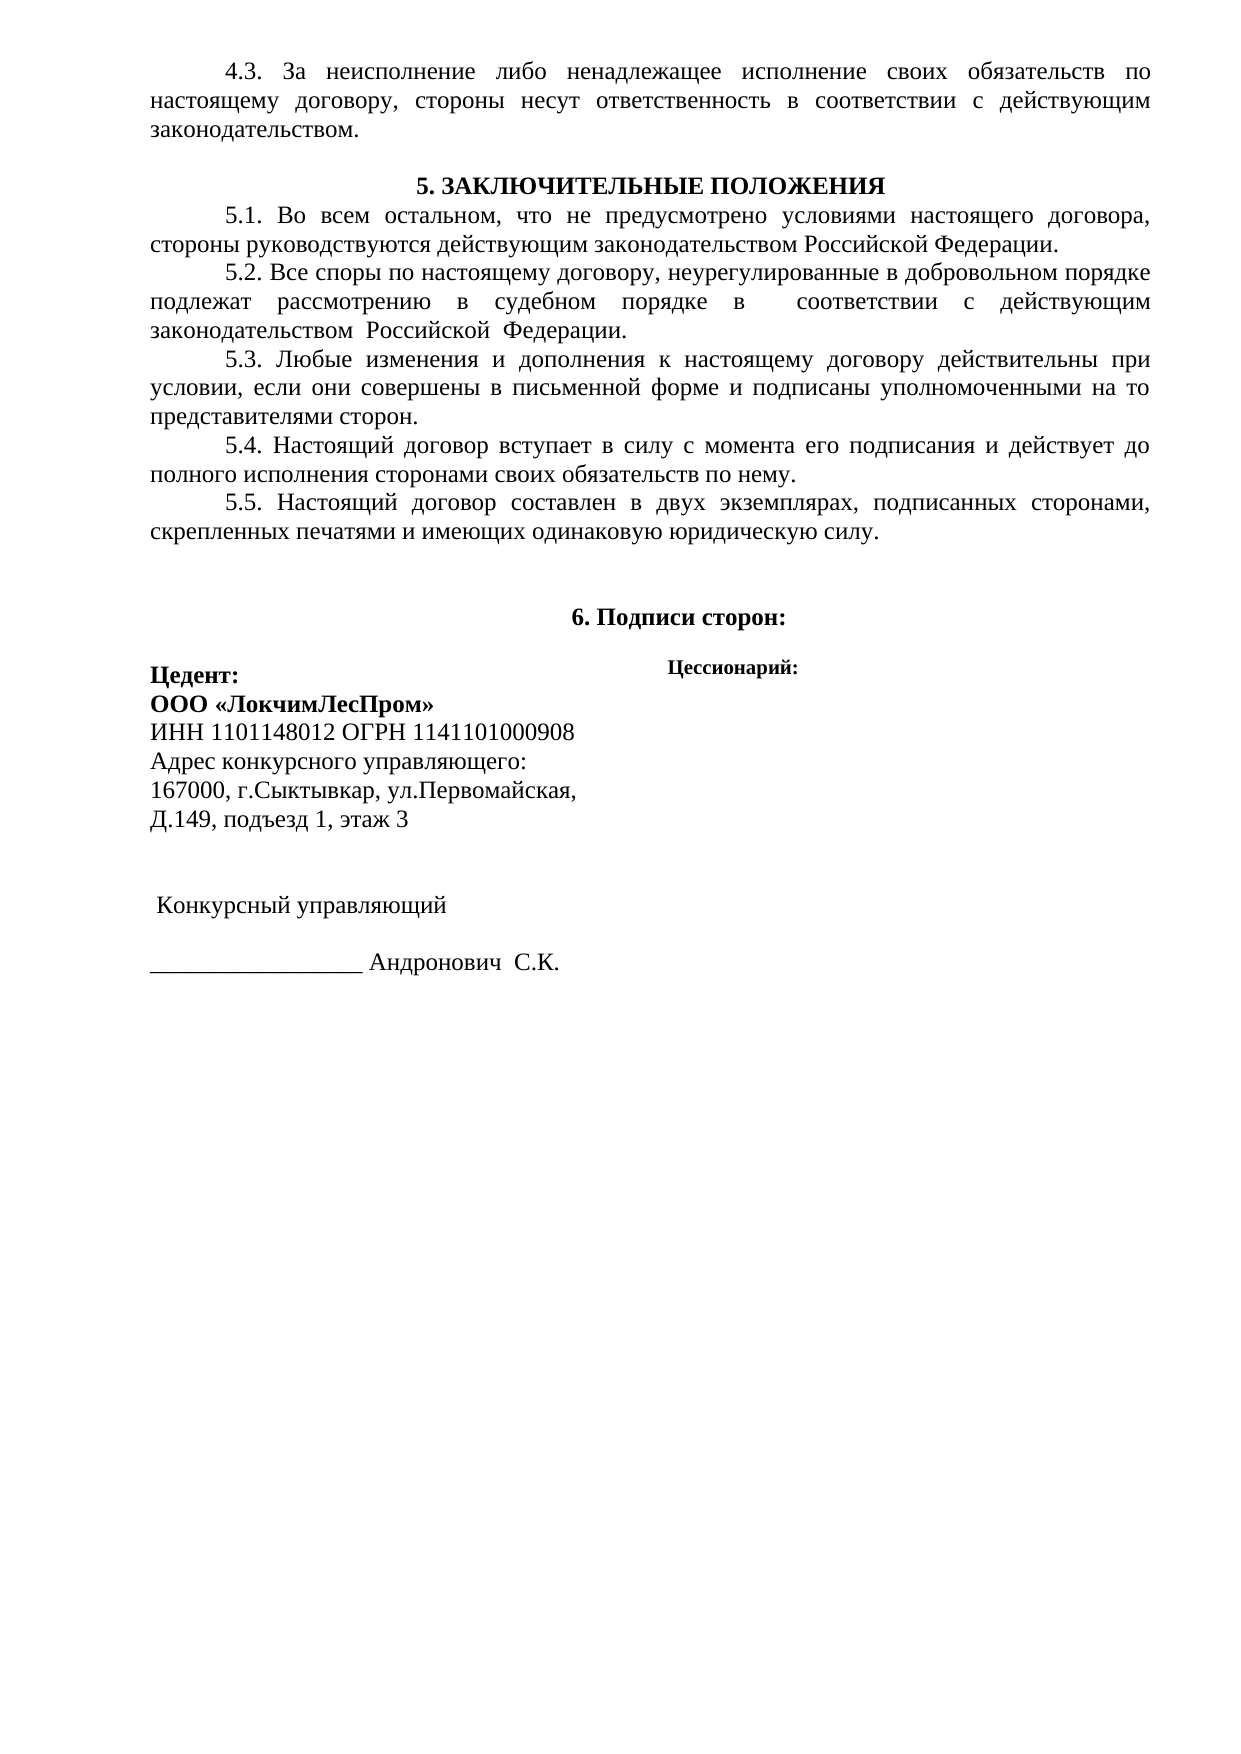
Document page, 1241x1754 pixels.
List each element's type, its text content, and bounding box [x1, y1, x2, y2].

text 5.1. Во всем остальном, что не предусмотрено условиями настоящего договора, стороны руководствуются действующим законодательством Российской Федерации. [150, 200, 1152, 257]
text 5.4. Настоящий договор вступает в силу с момента его подписания и действует до полного исполнения сторонами своих обязательств по нему. [150, 430, 1152, 487]
text 5.2. Все споры по настоящему договору, неурегулированные в добровольном порядке подлежат рассмотрению в судебном порядке в соответствии с действующим законодательством Российской Федерации. [150, 257, 1152, 344]
text 5.3. Любые изменения и дополнения к настоящему договору действительны при условии, если они совершены в письменной форме и подписаны уполномоченными на то представителями сторон. [150, 344, 1152, 430]
text 6. Подписи сторон: [150, 602, 1152, 631]
text 5.5. Настоящий договор составлен в двух экземплярах, подписанных сторонами, скрепленных печатями и имеющих одинаковую юридическую силу. [150, 487, 1152, 545]
table_header Цессионарий: [656, 631, 1136, 1005]
text 4.3. За неисполнение либо ненадлежащее исполнение своих обязательств по настоящему договору, стороны несут ответственность в соответствии с действующим законодательством. [150, 56, 1152, 142]
text 5. ЗАКЛЮЧИТЕЛЬНЫЕ ПОЛОЖЕНИЯ [150, 171, 1152, 200]
table_header Цедент: ООО «ЛокчимЛесПром» ИНН 1101148012 ОГРН 1141101000908 Адрес конкурсного управляющего: 167000, г.Сыктывкар, ул.Первомайская, Д.149, подъезд 1, этаж 3 Конкурсный управляющий _________________ Андронович С.К. [139, 631, 656, 1005]
